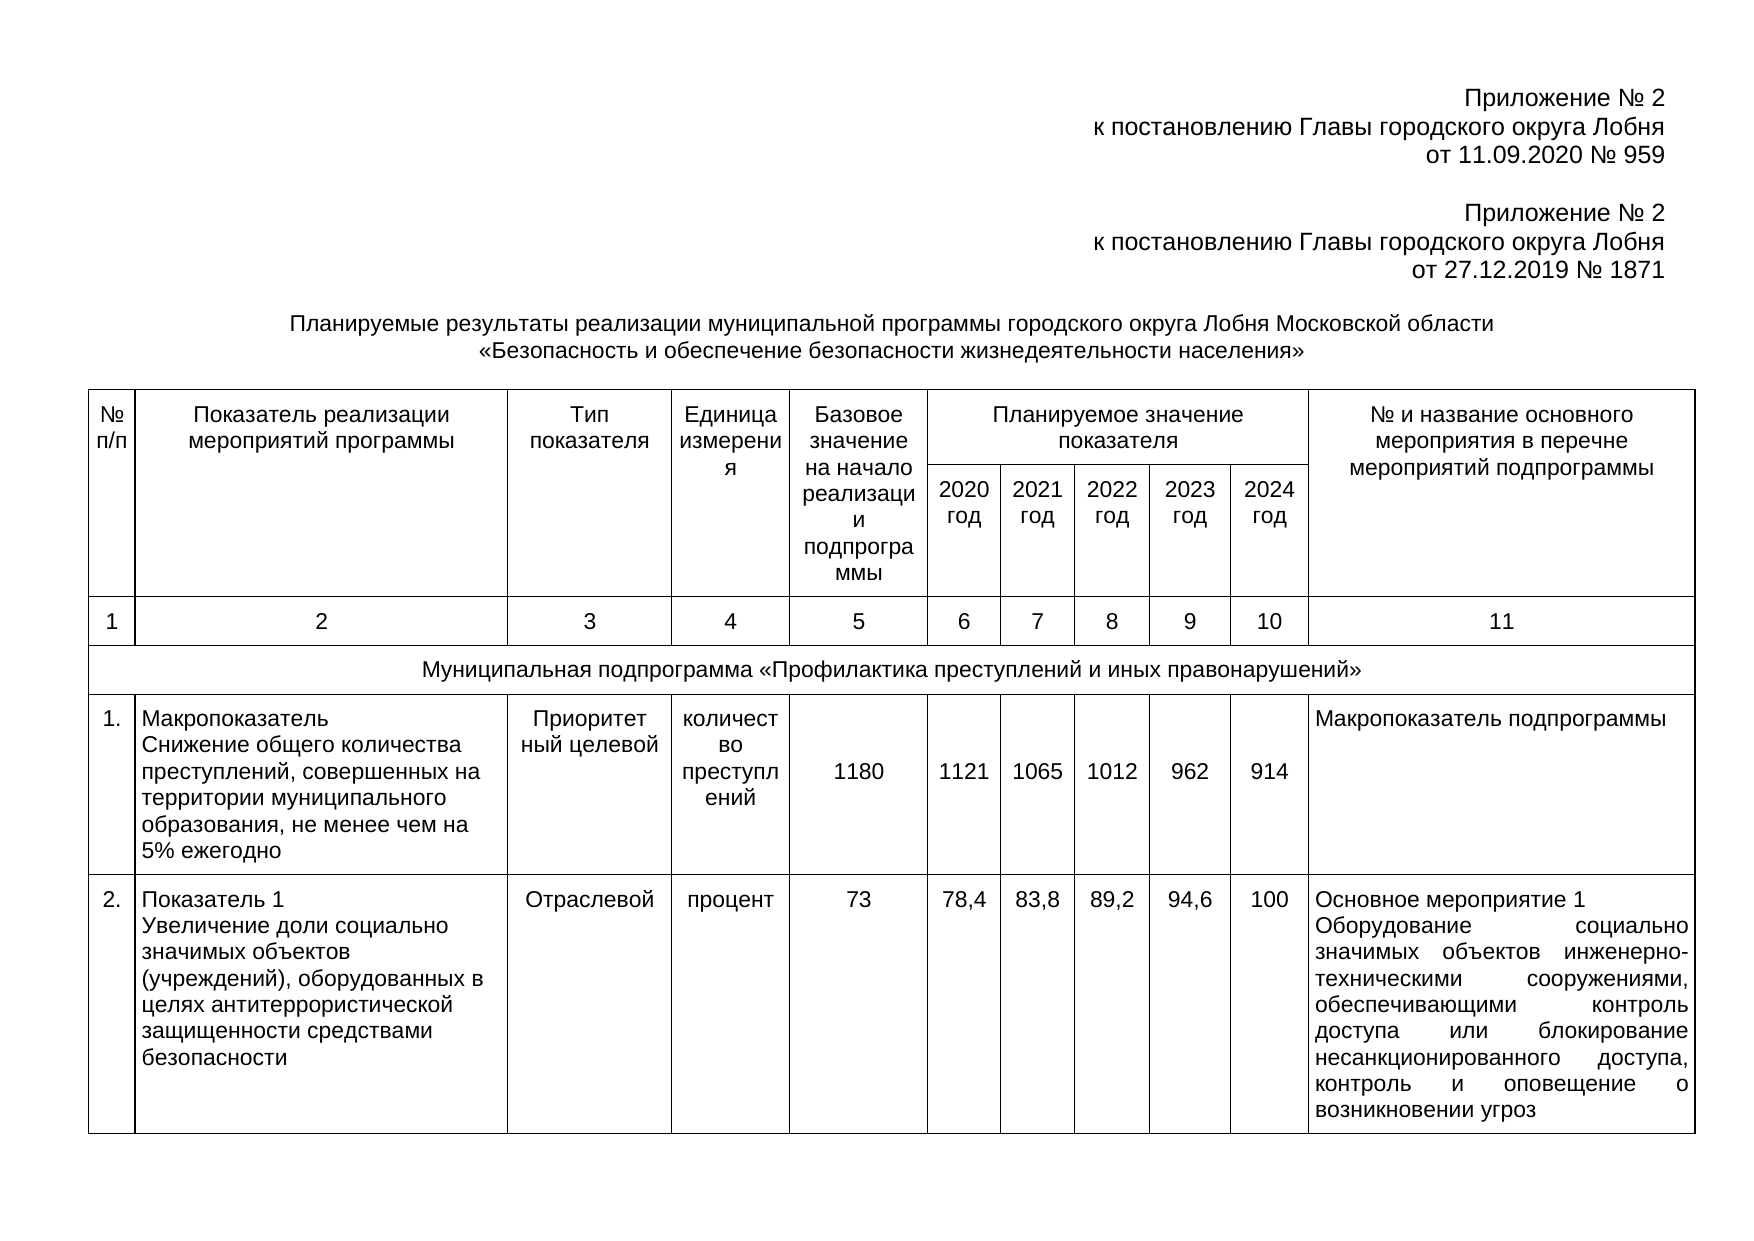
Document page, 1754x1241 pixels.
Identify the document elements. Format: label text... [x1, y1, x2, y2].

table_cell 1121 [928, 695, 1000, 874]
table_cell 73 [790, 875, 927, 1133]
table_cell Муниципальная подпрограмма «Профилактика преступлений и иных правонарушений» [89, 646, 1694, 693]
table_cell 2020 год [928, 465, 1000, 596]
table_cell 7 [1001, 597, 1074, 645]
text от 11.09.2020 № 959 [118, 140, 1665, 169]
table_cell количество преступлений [672, 695, 789, 874]
table_cell процент [672, 875, 789, 1133]
table_cell Макропоказатель подпрограммы [1309, 695, 1694, 874]
table_cell 8 [1075, 597, 1149, 645]
table_cell 89,2 [1075, 875, 1149, 1133]
table_cell 94,6 [1150, 875, 1230, 1133]
table_header № п/п [89, 390, 134, 596]
table_cell 10 [1231, 597, 1308, 645]
text от 27.12.2019 № 1871 [118, 255, 1665, 284]
table_cell 1180 [790, 695, 927, 874]
text Приложение № 2 [118, 198, 1665, 226]
table_cell 2 [136, 597, 507, 645]
text Приложение № 2 [118, 83, 1665, 111]
table_cell 2024 год [1231, 465, 1308, 596]
table_cell 914 [1231, 695, 1308, 874]
table_header Единица измерения [672, 390, 789, 596]
table_cell 3 [508, 597, 671, 645]
table_cell 1012 [1075, 695, 1149, 874]
text к постановлению Главы городского округа Лобня [118, 226, 1665, 255]
table_cell Отраслевой [508, 875, 671, 1133]
table_cell Основное мероприятие 1 Оборудование социально значимых объектов инженерно-техническими сооружениями, обеспечивающими контроль доступа или блокирование несанкционированного доступа, контроль и оповещение о возникновении угроз [1309, 875, 1694, 1133]
table_cell 2021 год [1001, 465, 1074, 596]
table_header Тип показателя [508, 390, 671, 596]
table_cell 100 [1231, 875, 1308, 1133]
text Планируемые результаты реализации муниципальной программы городского округа Лобня Московской области [118, 310, 1665, 337]
table_cell 78,4 [928, 875, 1000, 1133]
table_cell 11 [1309, 597, 1694, 645]
table_header Базовое значение на начало реализации подпрограммы [790, 390, 927, 596]
table_cell Показатель 1 Увеличение доли социально значимых объектов (учреждений), оборудованных в целях антитеррористической защищенности средствами безопасности [136, 875, 507, 1133]
table_cell Макропоказатель Снижение общего количества преступлений, совершенных на территории муниципального образования, не менее чем на 5% ежегодно [136, 695, 507, 874]
text «Безопасность и обеспечение безопасности жизнедеятельности населения» [118, 337, 1665, 363]
table_cell 4 [672, 597, 789, 645]
table_cell 2. [89, 875, 134, 1133]
table_cell 83,8 [1001, 875, 1074, 1133]
table_cell 962 [1150, 695, 1230, 874]
table_cell 2022 год [1075, 465, 1149, 596]
text к постановлению Главы городского округа Лобня [118, 111, 1665, 140]
table_cell 1065 [1001, 695, 1074, 874]
table_header Показатель реализации мероприятий программы [136, 390, 507, 596]
table_cell 5 [790, 597, 927, 645]
table_cell 9 [1150, 597, 1230, 645]
table_cell 6 [928, 597, 1000, 645]
table_cell 1. [89, 695, 134, 874]
table_header № и название основного мероприятия в перечне мероприятий подпрограммы [1309, 390, 1694, 596]
table_header Планируемое значение показателя [928, 390, 1308, 464]
table_cell Приоритет ный целевой [508, 695, 671, 874]
table_cell 2023 год [1150, 465, 1230, 596]
table_cell 1 [89, 597, 134, 645]
